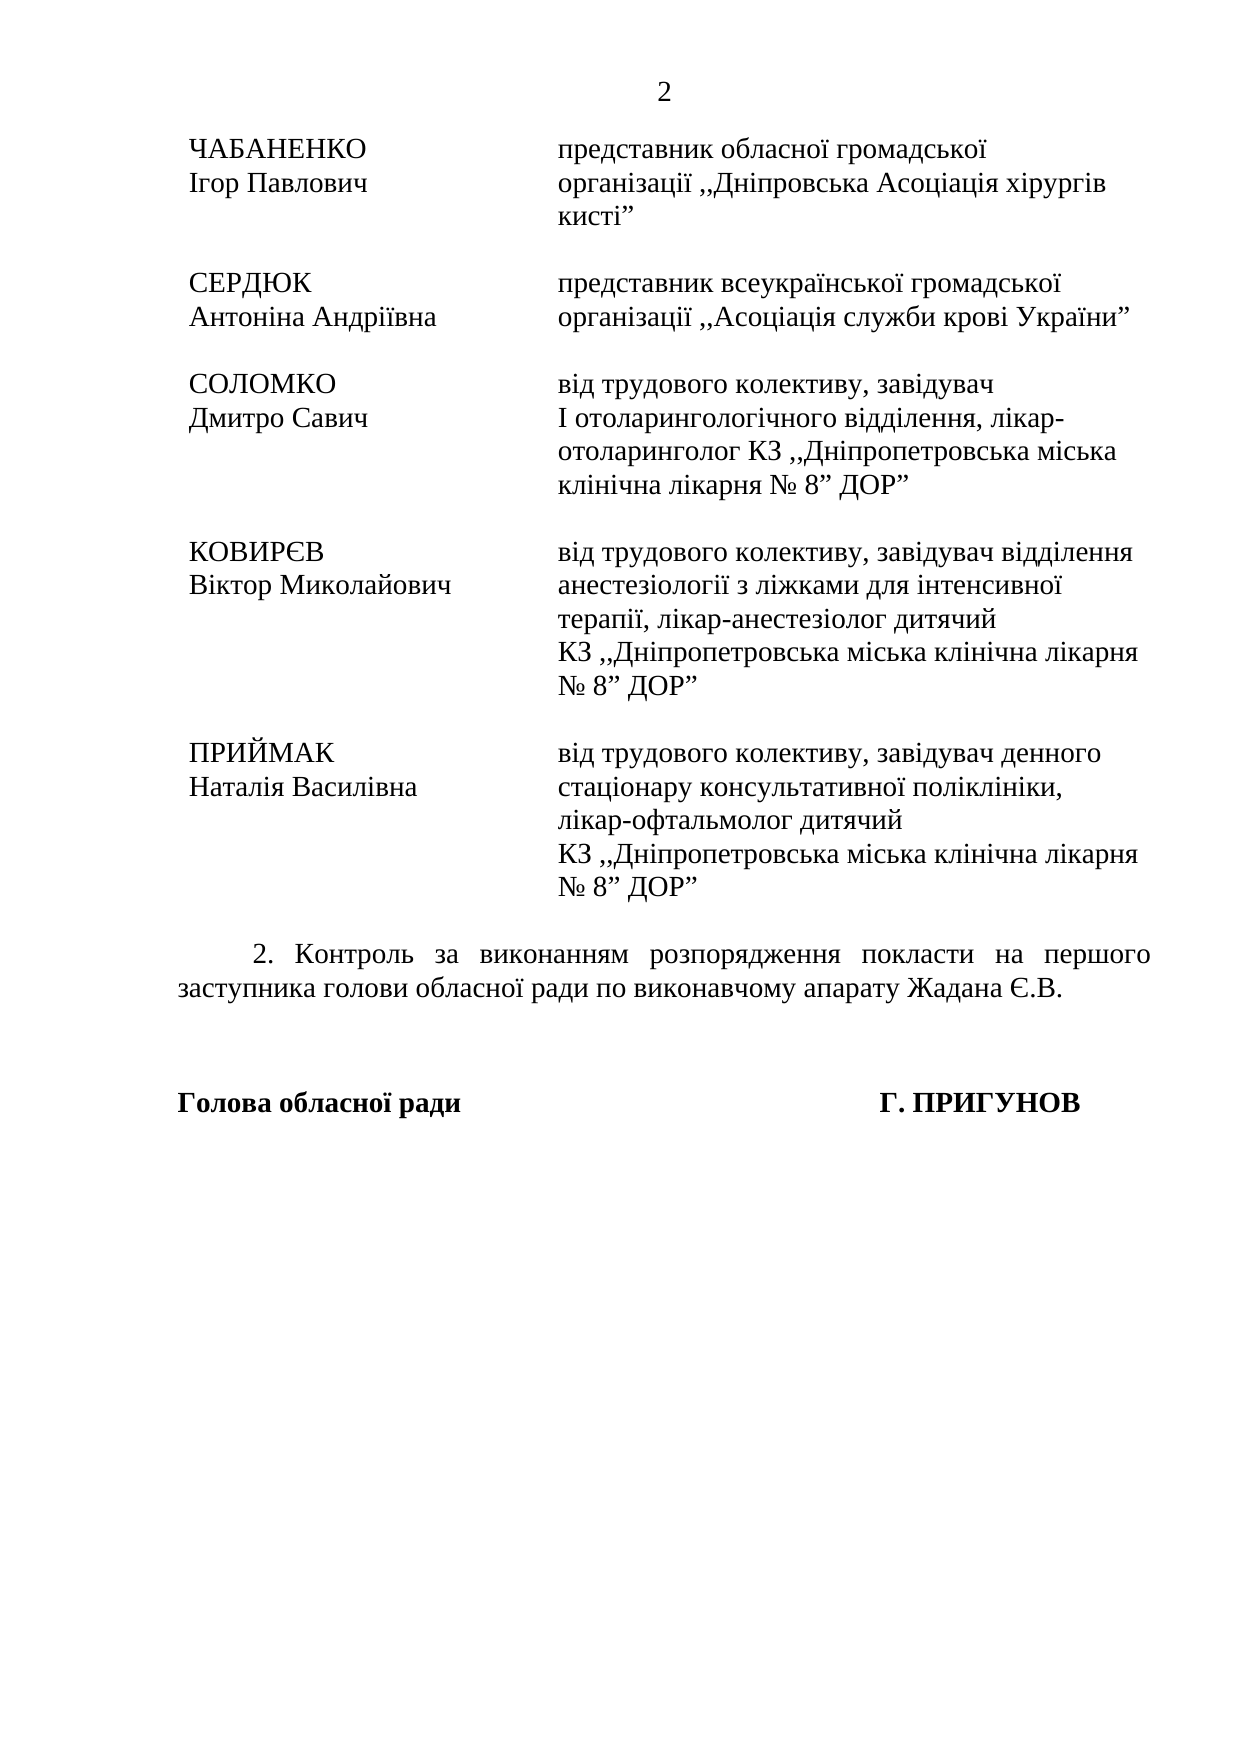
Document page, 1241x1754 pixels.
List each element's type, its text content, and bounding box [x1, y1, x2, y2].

table_cell від трудового колективу, завідувач відділення анестезіології з ліжками для інтенсивної терапії, лікар-анестезіолог дитячий КЗ ,,Дніпропетровська міська клінічна лікарня № 8” ДОР” [546, 534, 1152, 735]
table_cell від трудового колективу, завідувач денного стаціонару консультативної поліклініки, лікар-офтальмолог дитячий КЗ ,,Дніпропетровська міська клінічна лікарня № 8” ДОР” [546, 735, 1152, 936]
table_cell ЧАБАНЕНКО Ігор Павлович [177, 131, 546, 266]
table_cell представник обласної громадської організації ,,Дніпровська Асоціація хірургів кисті” [546, 131, 1152, 266]
table_cell від трудового колективу, завідувач І отоларингологічного відділення, лікар-отоларинголог КЗ ,,Дніпропетровська міська клінічна лікарня № 8” ДОР” [546, 366, 1152, 534]
table_cell КОВИРЄВ Віктор Миколайович [177, 534, 546, 735]
table_cell ПРИЙМАК Наталія Василівна [177, 735, 546, 936]
table_cell представник всеукраїнської громадської організації ,,Асоціація служби крові України” [546, 266, 1152, 366]
table_cell СЕРДЮК Антоніна Андріївна [177, 266, 546, 366]
text 2. Контроль за виконанням розпорядження покласти на першого заступника голови обласної ради по виконавчому апарату Жадана Є.В. [177, 936, 1152, 1003]
table_cell СОЛОМКО Дмитро Савич [177, 366, 546, 534]
text Голова обласної ради Г. ПРИГУНОВ [177, 1085, 1152, 1119]
